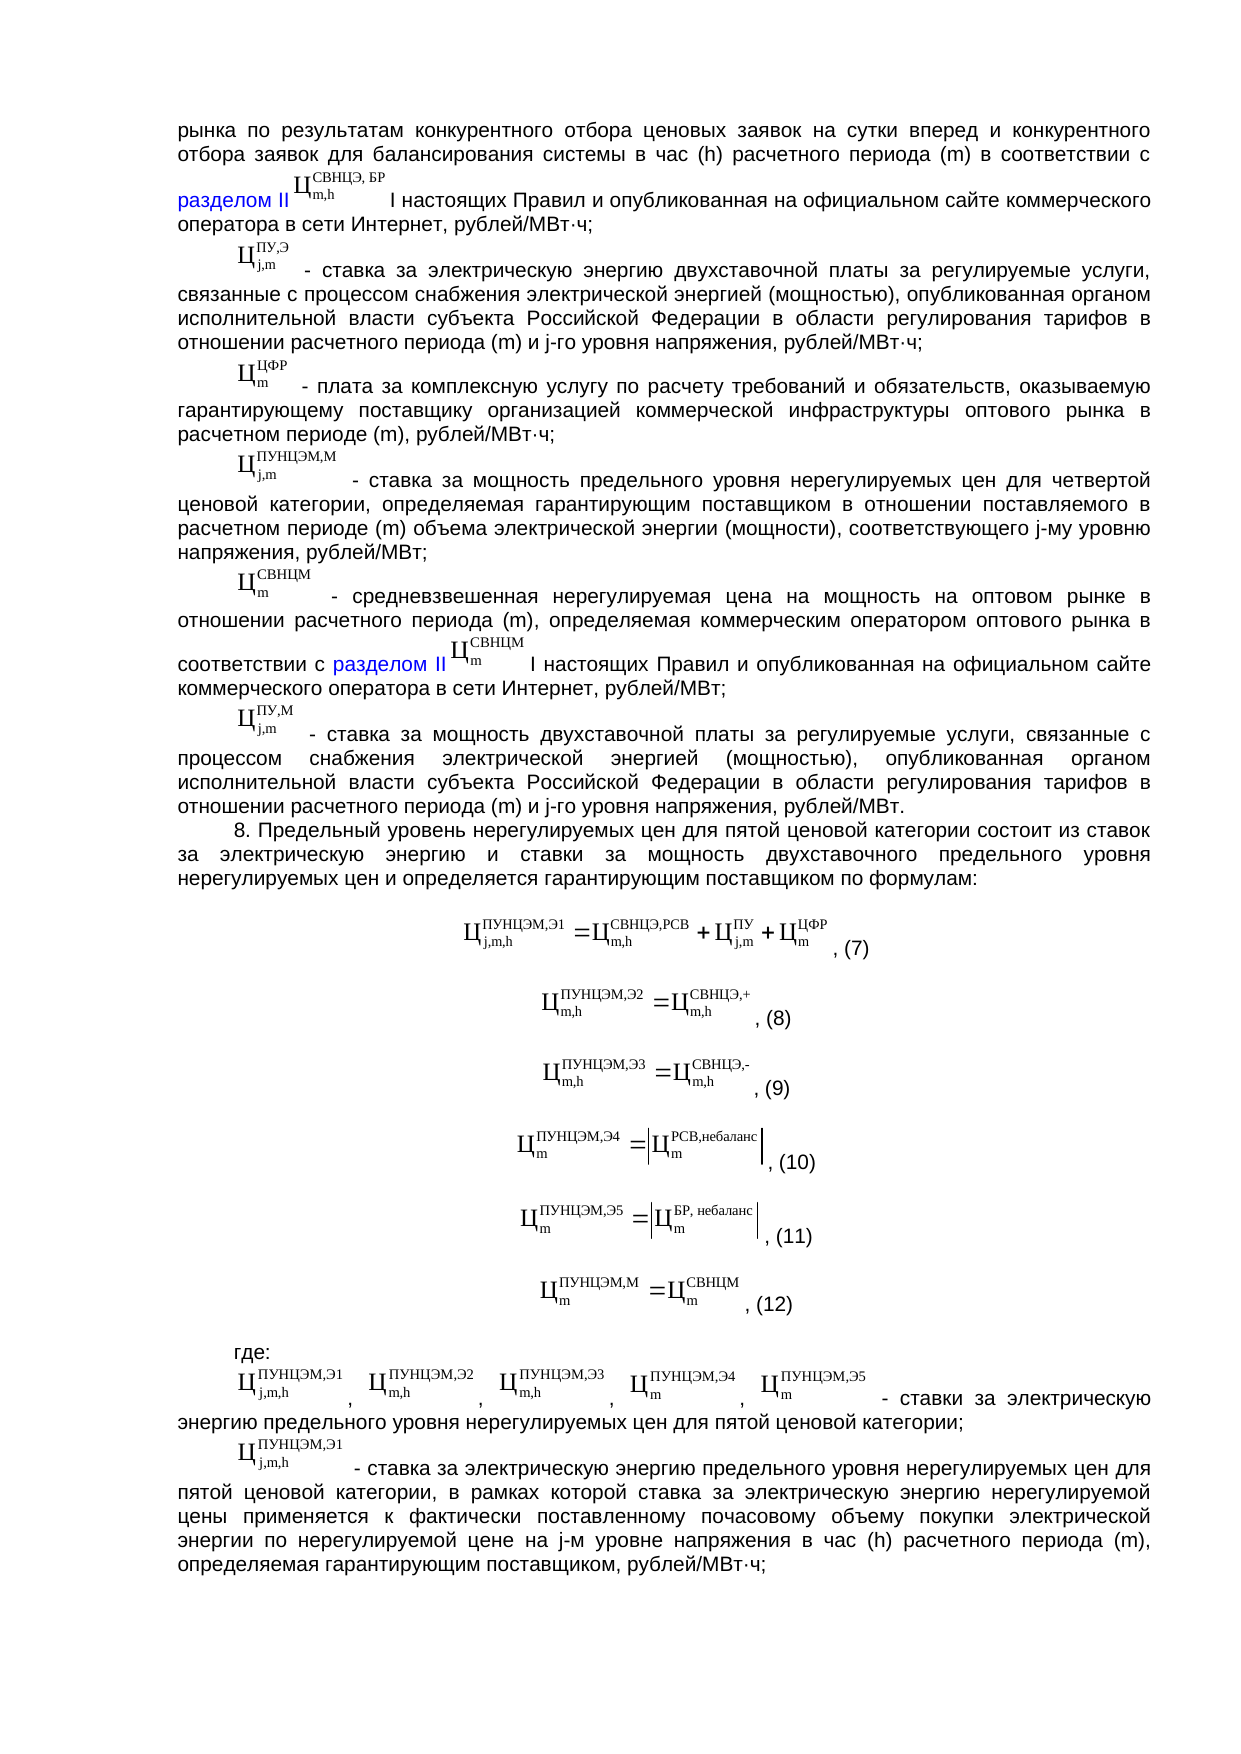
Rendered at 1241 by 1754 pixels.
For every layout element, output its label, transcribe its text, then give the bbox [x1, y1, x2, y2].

text , (8) [177, 983, 1152, 1029]
text 8. Предельный уровень нерегулируемых цен для пятой ценовой категории состоит из ставок за электрическую энергию и ставки за мощность двухставочного предельного уровня нерегулируемых цен и определяется гарантирующим поставщиком по формулам: [177, 817, 1152, 889]
text , (9) [177, 1053, 1152, 1099]
text , (12) [177, 1272, 1152, 1316]
text , (7) [177, 913, 1152, 959]
text - ставка за мощность двухставочной платы за регулируемые услуги, связанные с процессом снабжения электрической энергией (мощностью), опубликованная органом исполнительной власти субъекта Российской Федерации в области регулирования тарифов в отношении расчетного периода (m) и j-го уровня напряжения, рублей/МВт. [177, 699, 1152, 817]
text - плата за комплексную услугу по расчету требований и обязательств, оказываемую гарантирующему поставщику организацией коммерческой инфраструктуры оптового рынка в расчетном периоде (m), рублей/МВт·ч; [177, 354, 1152, 446]
text где: [177, 1339, 1152, 1363]
text , (11) [177, 1197, 1152, 1248]
text - ставка за электрическую энергию двухставочной платы за регулируемые услуги, связанные с процессом снабжения электрической энергией (мощностью), опубликованная органом исполнительной власти субъекта Российской Федерации в области регулирования тарифов в отношении расчетного периода (m) и j-го уровня напряжения, рублей/МВт·ч; [177, 236, 1152, 354]
text - ставка за электрическую энергию предельного уровня нерегулируемых цен для пятой ценовой категории, в рамках которой ставка за электрическую энергию нерегулируемой цены применяется к фактически поставленному почасовому объему покупки электрической энергии по нерегулируемой цене на j-м уровне напряжения в час (h) расчетного периода (m), определяемая гарантирующим поставщиком, рублей/МВт·ч; [177, 1433, 1152, 1575]
text , (10) [177, 1123, 1152, 1173]
text , , , , - ставки за электрическую энергию предельного уровня нерегулируемых цен для пятой ценовой категории; [177, 1363, 1152, 1433]
text - ставка за мощность предельного уровня нерегулируемых цен для четвертой ценовой категории, определяемая гарантирующим поставщиком в отношении поставляемого в расчетном периоде (m) объема электрической энергии (мощности), соответствующего j-му уровню напряжения, рублей/МВт; [177, 446, 1152, 564]
text - средневзвешенная нерегулируемая цена на мощность на оптовом рынке в отношении расчетного периода (m), определяемая коммерческим оператором оптового рынка в соответствии с разделом III настоящих Правил и опубликованная на официальном сайте коммерческого оператора в сети Интернет, рублей/МВт; [177, 564, 1152, 699]
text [177, 118, 1152, 236]
